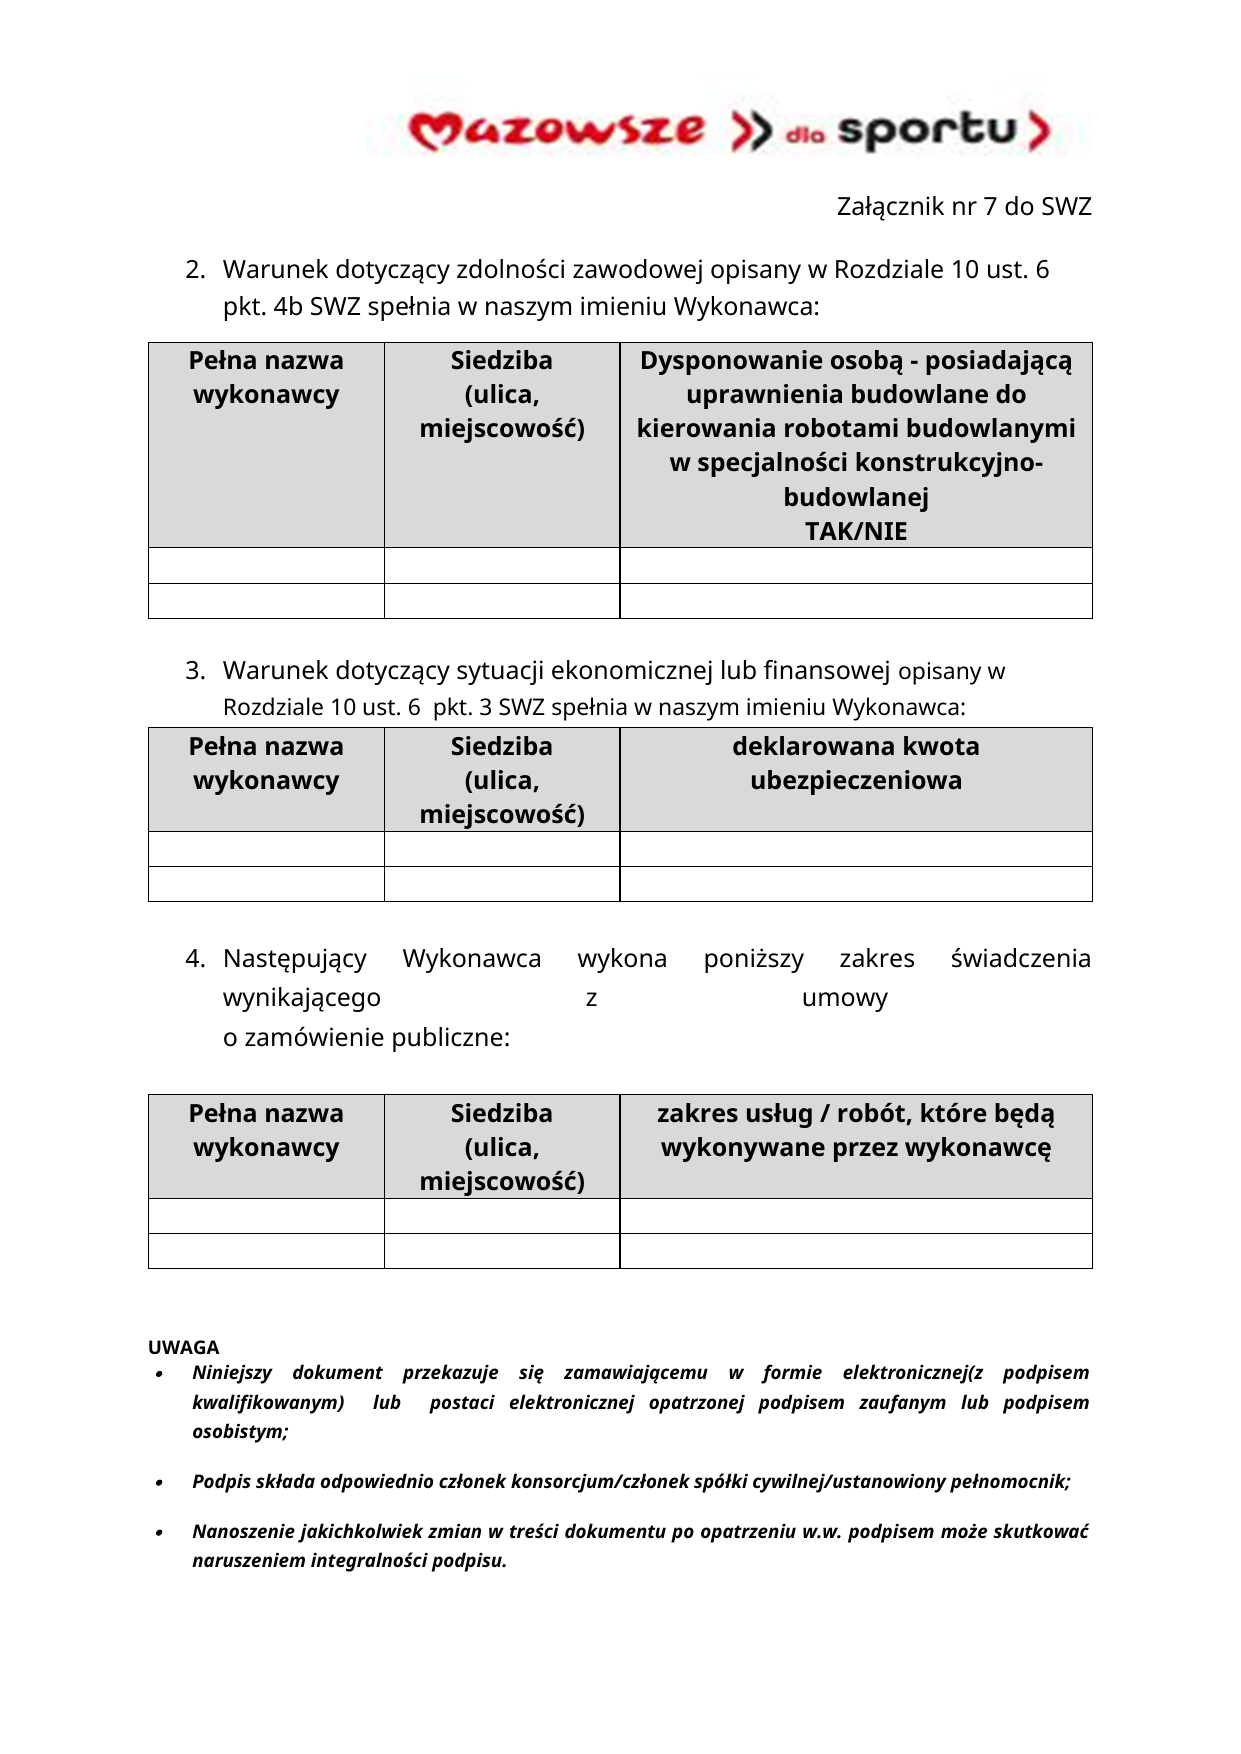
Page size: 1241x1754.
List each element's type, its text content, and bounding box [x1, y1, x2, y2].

list Niniejszy dokument przekazuje się zamawiającemu w formie elektronicznej(z podpisem kwalifikowanym) lub postaci elektronicznej opatrzonej podpisem zaufanym lub podpisem osobistym; [154, 1360, 1092, 1444]
table_cell [149, 867, 384, 901]
table_cell [621, 548, 1092, 582]
table_cell [621, 1199, 1092, 1233]
table_cell [621, 1234, 1092, 1268]
table_header Pełna nazwa wykonawcy [149, 1095, 384, 1198]
table_header Pełna nazwa wykonawcy [149, 343, 384, 547]
list Nanoszenie jakichkolwiek zmian w treści dokumentu po opatrzeniu w.w. podpisem może skutkować naruszeniem integralności podpisu. [154, 1518, 1092, 1573]
table_cell [149, 584, 384, 617]
table_cell [385, 832, 619, 866]
table_cell [149, 548, 384, 582]
text UWAGA [148, 1334, 1092, 1360]
table_header deklarowana kwota ubezpieczeniowa [621, 728, 1092, 831]
table_cell [149, 1199, 384, 1233]
table_header Dysponowanie osobą - posiadającą uprawnienia budowlane do kierowania robotami budowlanymi w specjalności konstrukcyjno-budowlanej TAK/NIE [621, 343, 1092, 547]
table_cell [149, 832, 384, 866]
table_header Siedziba (ulica, miejscowość) [385, 1095, 619, 1198]
list Podpis składa odpowiednio członek konsorcjum/członek spółki cywilnej/ustanowiony pełnomocnik; [154, 1468, 1092, 1494]
table_cell [149, 1234, 384, 1268]
list Następujący Wykonawca wykona poniższy zakres świadczenia wynikającego z umowy o zamówienie publiczne: [185, 941, 1092, 1053]
list Warunek dotyczący zdolności zawodowej opisany w Rozdziale 10 ust. 6 pkt. 4b SWZ spełnia w naszym imieniu Wykonawca: [185, 252, 1092, 322]
table_cell [385, 867, 619, 901]
table_header zakres usług / robót, które będą wykonywane przez wykonawcę [621, 1095, 1092, 1198]
table_cell [621, 832, 1092, 866]
picture [366, 73, 1093, 189]
table_cell [385, 548, 619, 582]
table_cell [621, 584, 1092, 617]
table_cell [385, 1234, 619, 1268]
table_header Siedziba (ulica, miejscowość) [385, 343, 619, 547]
list Warunek dotyczący sytuacji ekonomicznej lub finansowej opisany w Rozdziale 10 ust. 6 pkt. 3 SWZ spełnia w naszym imieniu Wykonawca: [185, 653, 1092, 723]
table_header Siedziba (ulica, miejscowość) [385, 728, 619, 831]
table_cell [385, 1199, 619, 1233]
table_header Pełna nazwa wykonawcy [149, 728, 384, 831]
table_cell [385, 584, 619, 617]
table_cell [621, 867, 1092, 901]
